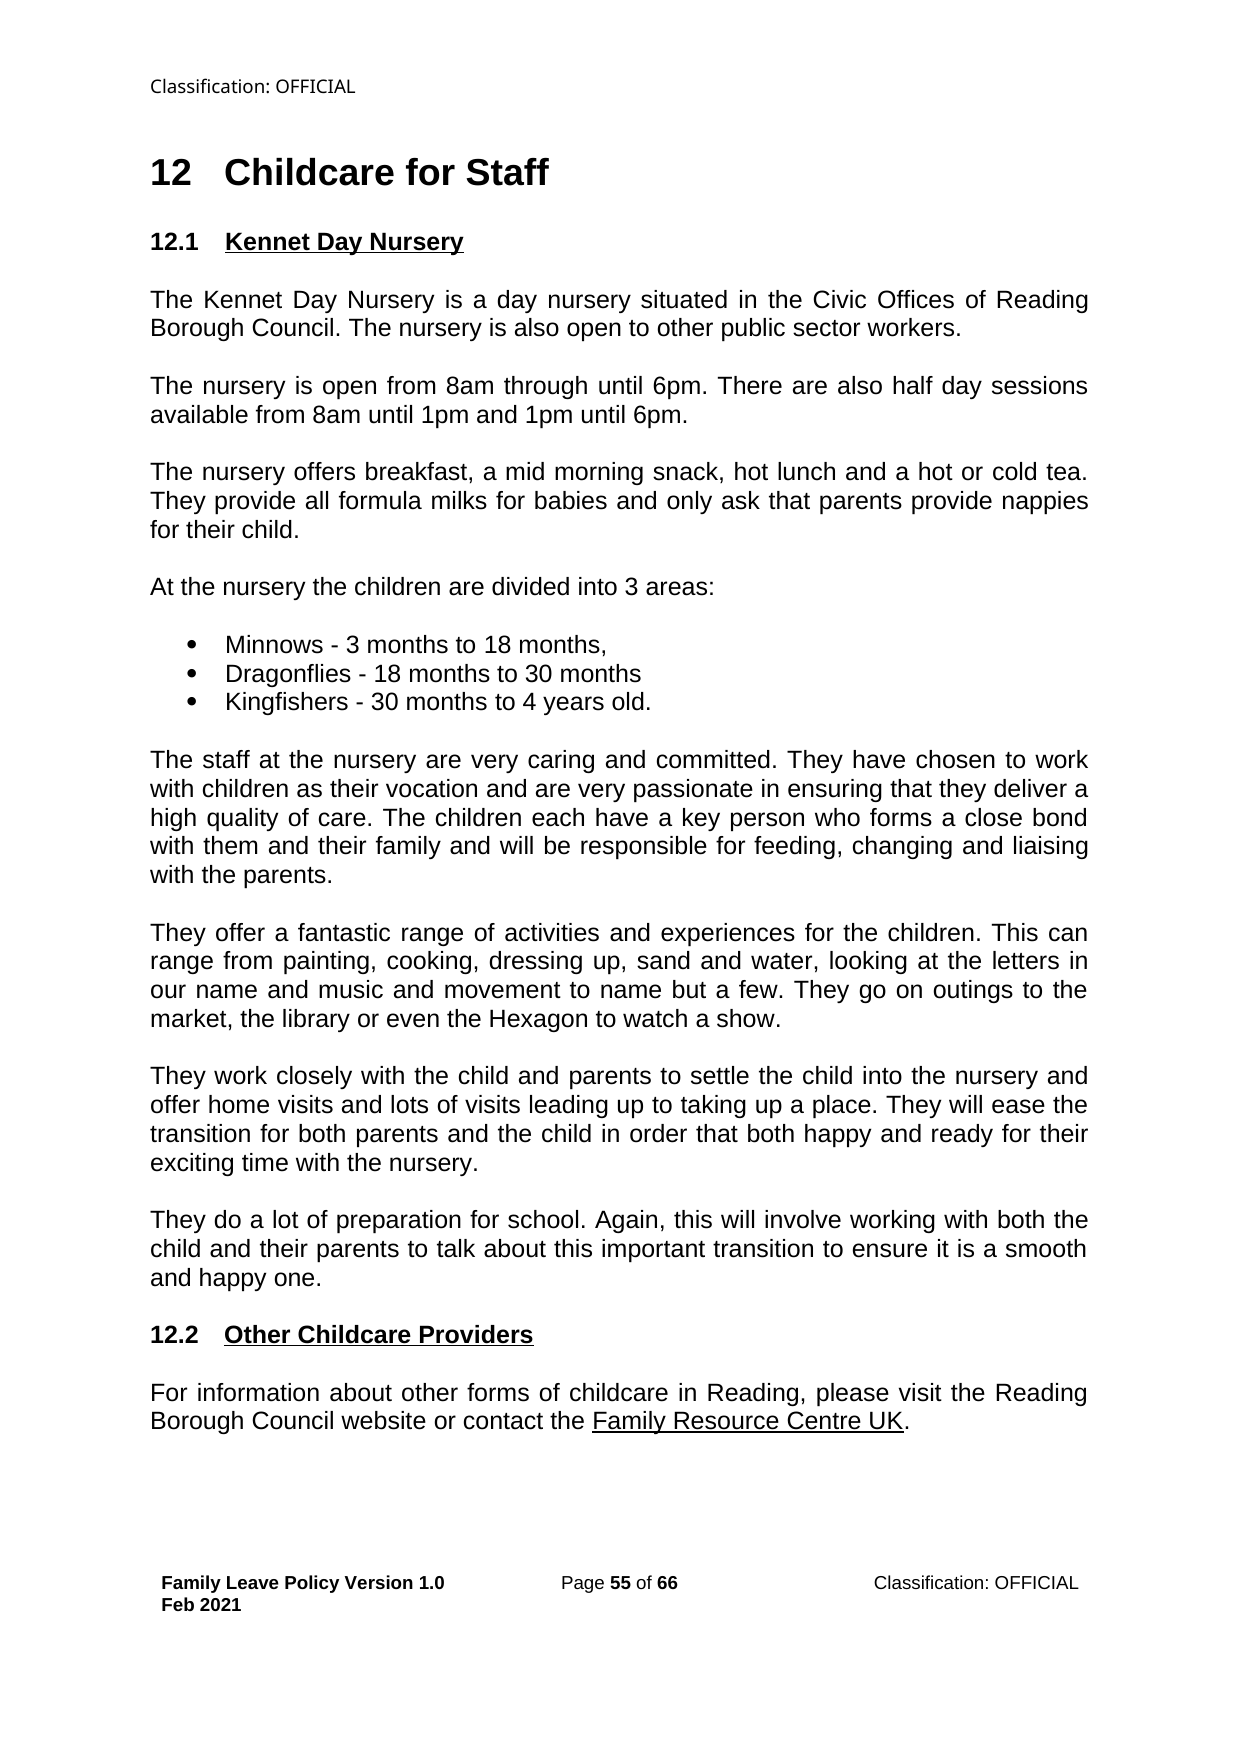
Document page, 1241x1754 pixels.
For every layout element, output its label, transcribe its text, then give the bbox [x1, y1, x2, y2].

text They work closely with the child and parents to settle the child into the nursery and offer home visits and lots of visits leading up to taking up a place. They will ease the transition for both parents and the child in order that both happy and ready for their exciting time with the nursery. [150, 1061, 1090, 1176]
subtitle Childcare for Staff [150, 150, 1090, 193]
text The staff at the nursery are very caring and committed. They have chosen to work with children as their vocation and are very passionate in ensuring that they deliver a high quality of care. The children each have a key person who forms a close bond with them and their family and will be responsible for feeding, changing and liaising with the parents. [150, 745, 1090, 889]
text They do a lot of preparation for school. Again, this will involve working with both the child and their parents to talk about this important transition to ensure it is a smooth and happy one. [150, 1205, 1090, 1291]
list Dragonflies - 18 months to 30 months [187, 658, 1090, 687]
list Kingfishers - 30 months to 4 years old. [187, 687, 1090, 716]
text The nursery offers breakfast, a mid morning snack, hot lunch and a hot or cold tea. They provide all formula milks for babies and only ask that parents provide nappies for their child. [150, 457, 1090, 543]
list Other Childcare Providers [150, 1320, 1090, 1349]
text For information about other forms of childcare in , please visit the Reading Borough Council website or contact the Family Resource Centre UK. [150, 1377, 1090, 1435]
text The Kennet Day Nursery is a day nursery situated in the Civic Offices of Reading Borough Council. The nursery is also open to other public sector workers. [150, 285, 1090, 342]
list Minnows - 3 months to 18 months, [187, 630, 1090, 658]
text The nursery is open from 8am through until 6pm. There are also half day sessions available from 8am until 1pm and 1pm until 6pm. [150, 371, 1090, 428]
text They offer a fantastic range of activities and experiences for the children. This can range from painting, cooking, dressing up, sand and water, looking at the letters in our name and music and movement to name but a few. They go on outings to the market, the library or even the Hexagon to watch a show. [150, 917, 1090, 1032]
text At the nursery the children are divided into 3 areas: [150, 572, 1090, 601]
list Kennet Day Nursery [150, 227, 1090, 256]
